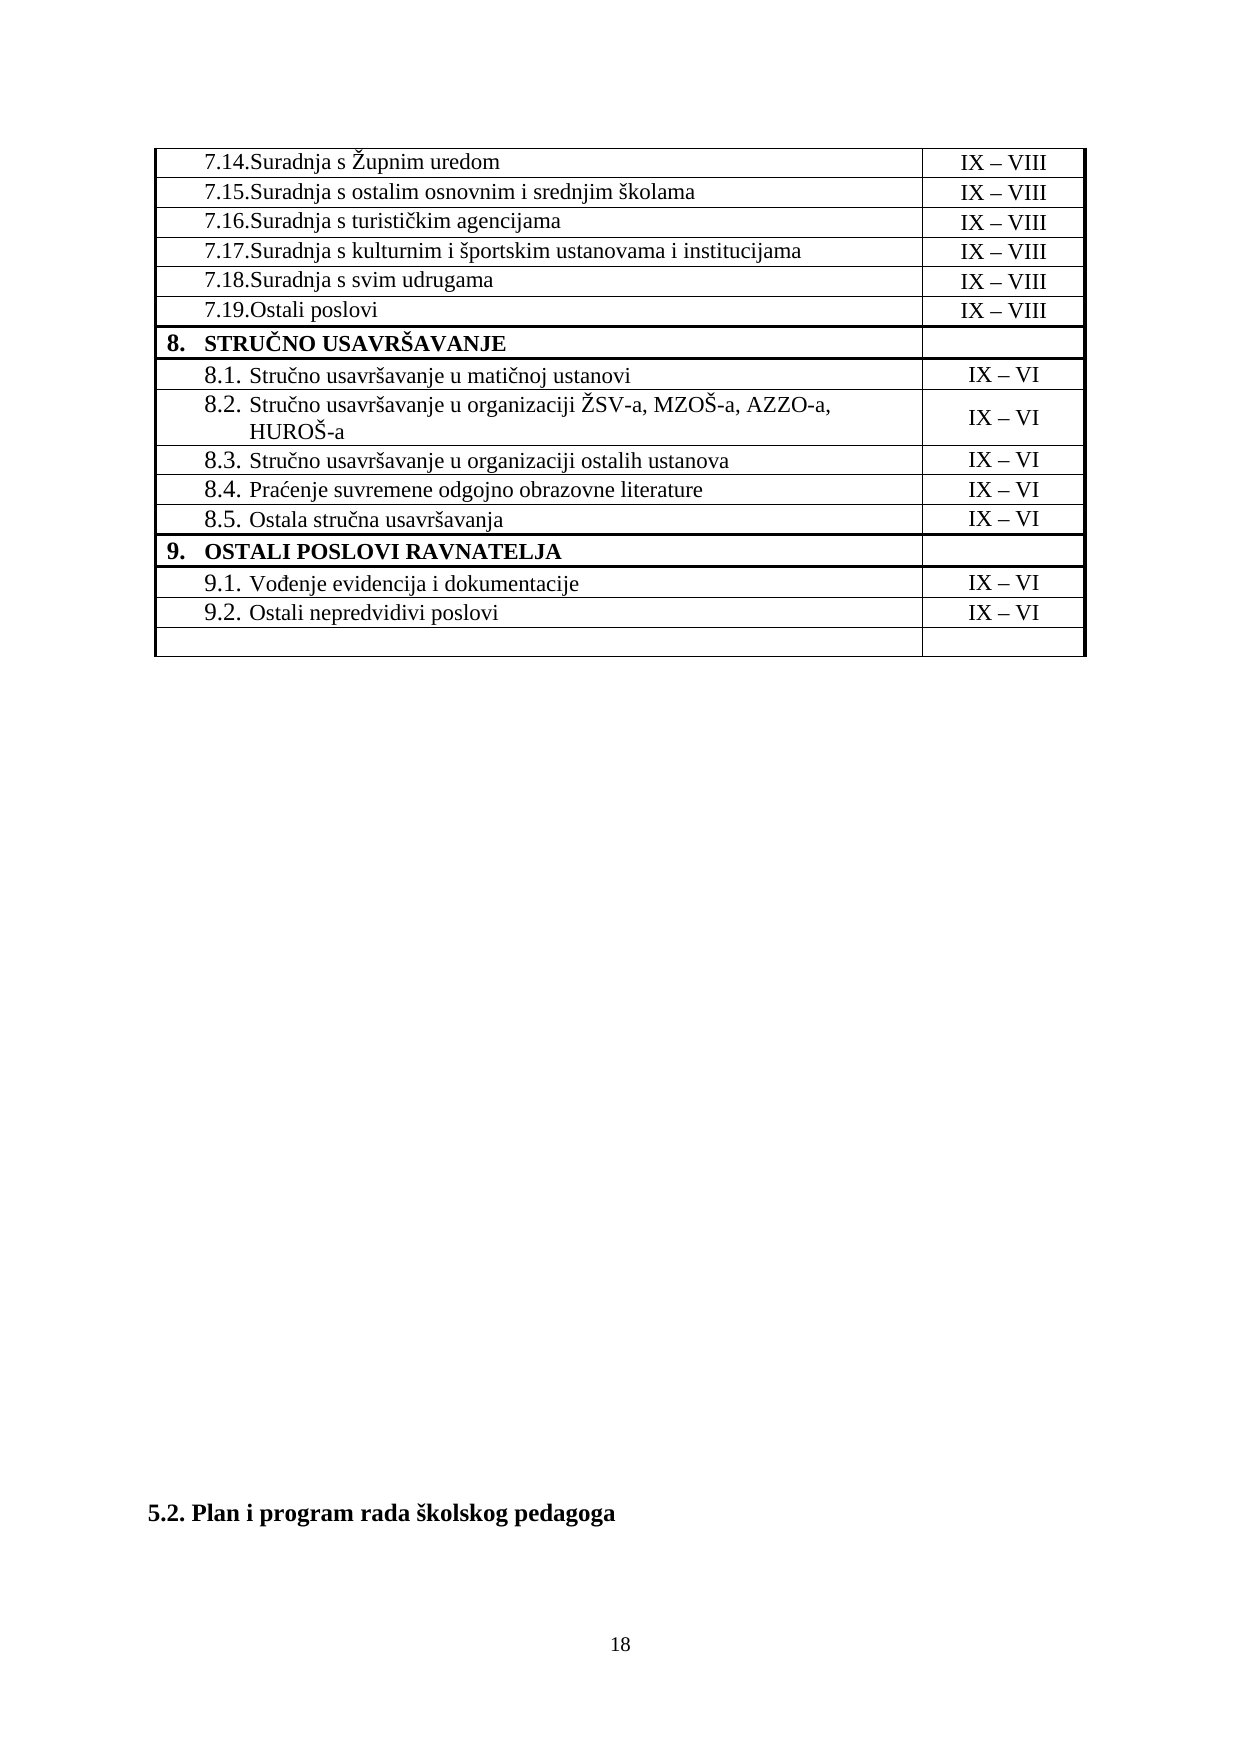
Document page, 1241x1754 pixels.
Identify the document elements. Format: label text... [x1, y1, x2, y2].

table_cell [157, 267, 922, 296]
text 5.2. Plan i program rada školskog pedagoga [148, 1498, 1093, 1526]
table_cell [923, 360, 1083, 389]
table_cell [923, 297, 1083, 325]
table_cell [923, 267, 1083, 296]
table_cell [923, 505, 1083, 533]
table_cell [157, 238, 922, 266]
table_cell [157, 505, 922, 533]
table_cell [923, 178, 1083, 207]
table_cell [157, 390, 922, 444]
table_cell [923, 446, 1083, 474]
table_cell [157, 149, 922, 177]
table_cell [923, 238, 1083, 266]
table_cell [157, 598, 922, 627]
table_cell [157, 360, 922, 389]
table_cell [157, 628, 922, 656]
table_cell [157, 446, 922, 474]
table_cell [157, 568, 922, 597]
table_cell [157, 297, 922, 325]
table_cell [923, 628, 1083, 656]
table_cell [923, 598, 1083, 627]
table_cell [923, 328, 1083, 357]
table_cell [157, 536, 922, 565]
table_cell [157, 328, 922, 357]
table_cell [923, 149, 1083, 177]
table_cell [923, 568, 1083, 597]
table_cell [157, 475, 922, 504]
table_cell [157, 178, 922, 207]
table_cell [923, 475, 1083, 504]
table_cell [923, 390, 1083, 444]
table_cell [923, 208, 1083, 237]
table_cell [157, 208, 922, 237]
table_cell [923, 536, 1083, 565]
